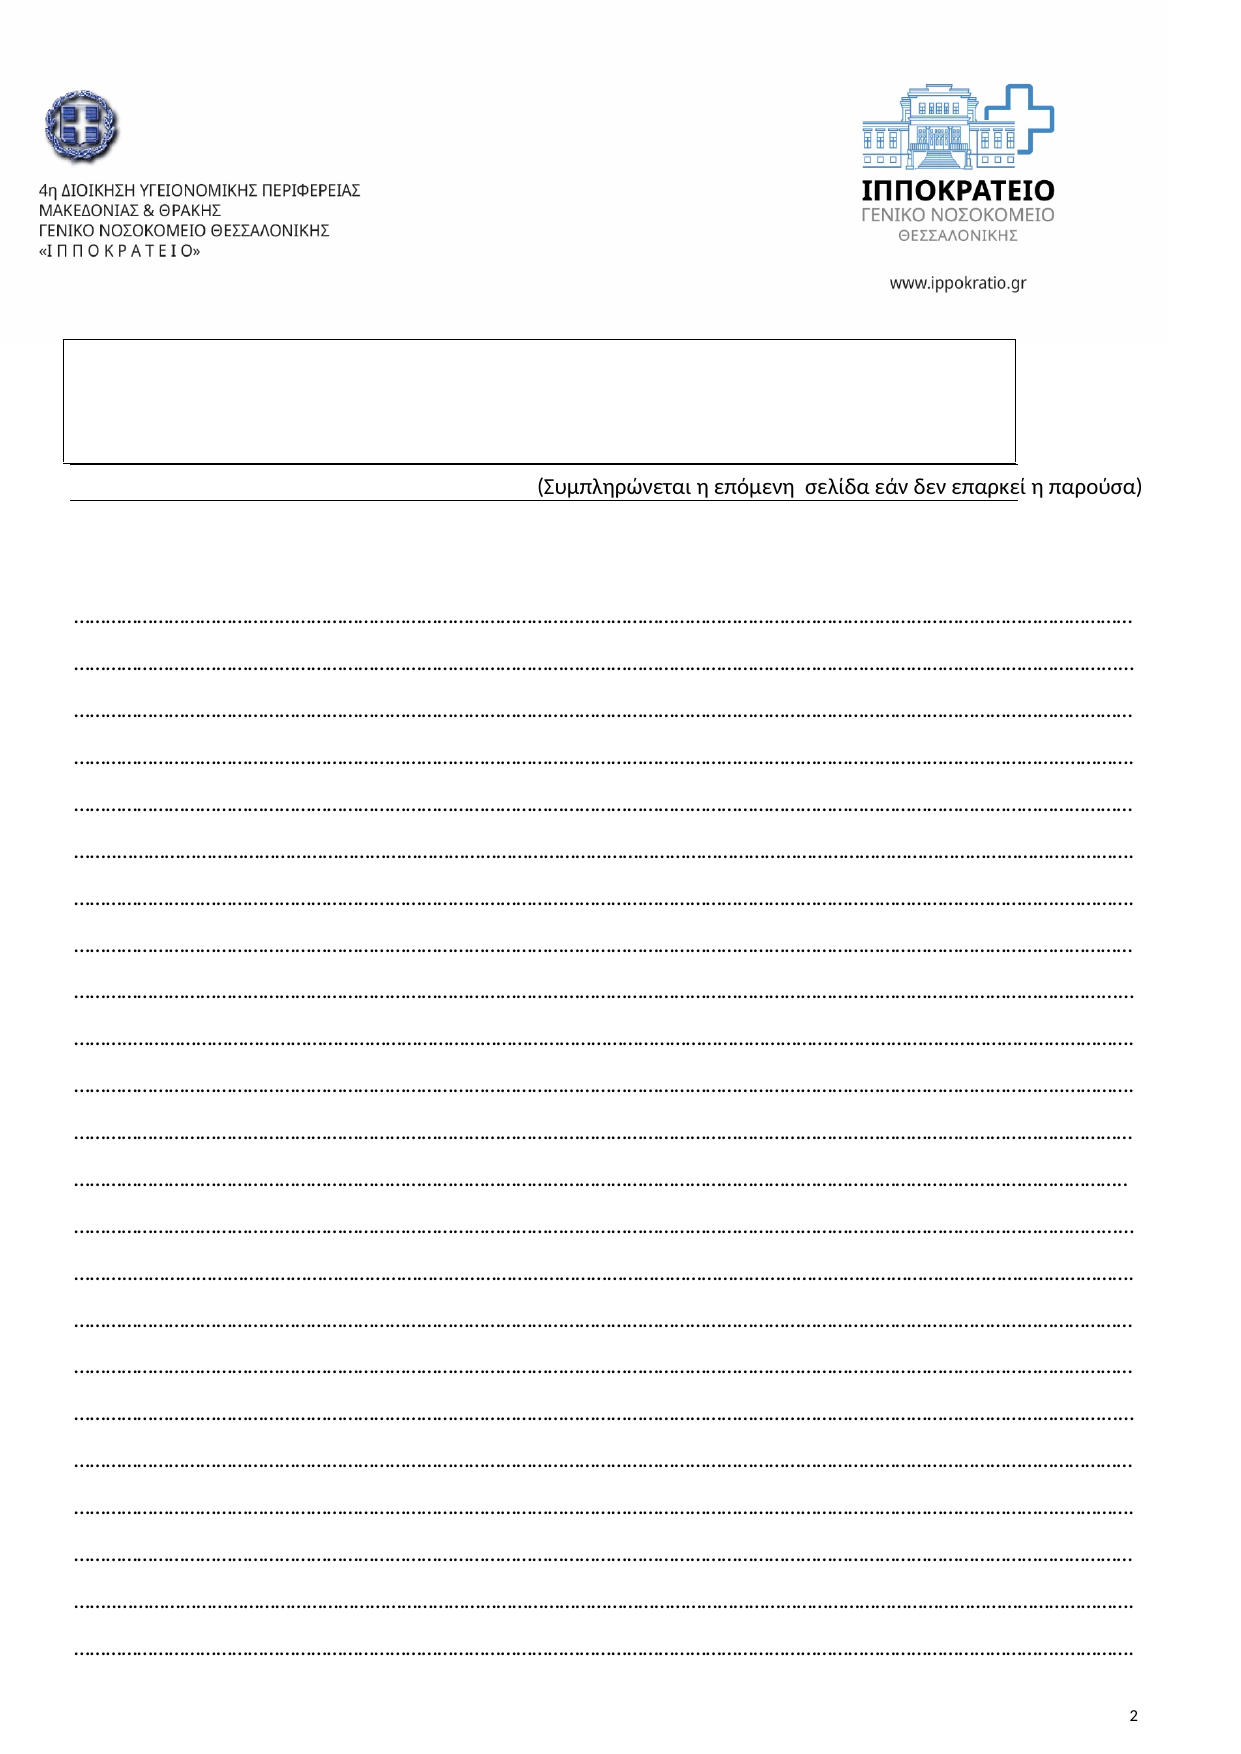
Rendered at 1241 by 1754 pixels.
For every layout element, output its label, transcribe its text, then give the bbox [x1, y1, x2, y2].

text ………..………………………………………………………………………………………………………………………………………………………………………. [74, 1023, 1138, 1051]
text ………………………………………………………………………………………………………………………………………………………………………………… [74, 789, 1138, 817]
text ……………………………………………………………………………………………………………………………………………………………………………...… [74, 1211, 1138, 1239]
text ……..…………………………………………………………………………………………………………………………………………………………………………. [74, 836, 1138, 864]
text ………………………………………………………………………………………………………………………………………………………………………………… [74, 1352, 1138, 1379]
text ……………………………………………………………………………………………………………………………………………………………………..…………. [74, 742, 1138, 770]
text ………………………………………………………………………………………………………………………………………………………………………………… [74, 1117, 1138, 1145]
text ………………………………………………………………………………………………………………………………………………………………………………… [74, 1445, 1138, 1473]
text ………………………………………………………………………………………………………………………………………………………………………………… [74, 602, 1138, 629]
text ………..………………………………………………………………………………………………………………………………………………………………………. [74, 1258, 1138, 1286]
picture [64, 340, 1015, 346]
text ……………………………………………………………………………………………………………………………………………………………………..…………. [74, 883, 1138, 911]
text ………………………………………………………………………………………………………………………………………………………………………………… [74, 695, 1138, 723]
text ……………………………………………………………………………………………………………………………………………………………………………...… [74, 1398, 1138, 1426]
text ……..…………………………………………………………………………………………………………………………………………………………………………. [74, 1586, 1138, 1614]
text ……………………………………………………………………………………………………………………………………………………………………..…………. [74, 1492, 1138, 1520]
text ……………………………………………………………………………………………………………………………………………………………………..…………. [74, 1633, 1138, 1661]
text ……………………………………………………………………………………………………………………………………………………………………………...… [74, 977, 1138, 1004]
text ……………………………………………………………………………………………………………………………………………………………………………….. [74, 1164, 1138, 1192]
text ………………………………………………………………………………………………………………………………………………………………………………… [74, 930, 1138, 958]
text ……………………………………………………………………………………………………………………………………………………………………………...… [74, 648, 1138, 676]
text ………………………………………………………………………………………………………………………………………………………………………………… [74, 1305, 1138, 1333]
text ………………………………………………………………………………………………………………………………………………………………………………… [74, 1539, 1138, 1567]
picture [0, 0, 1167, 346]
text ……………………………………………………………………………………………………………………………………………………………………..…………. [74, 1070, 1138, 1098]
